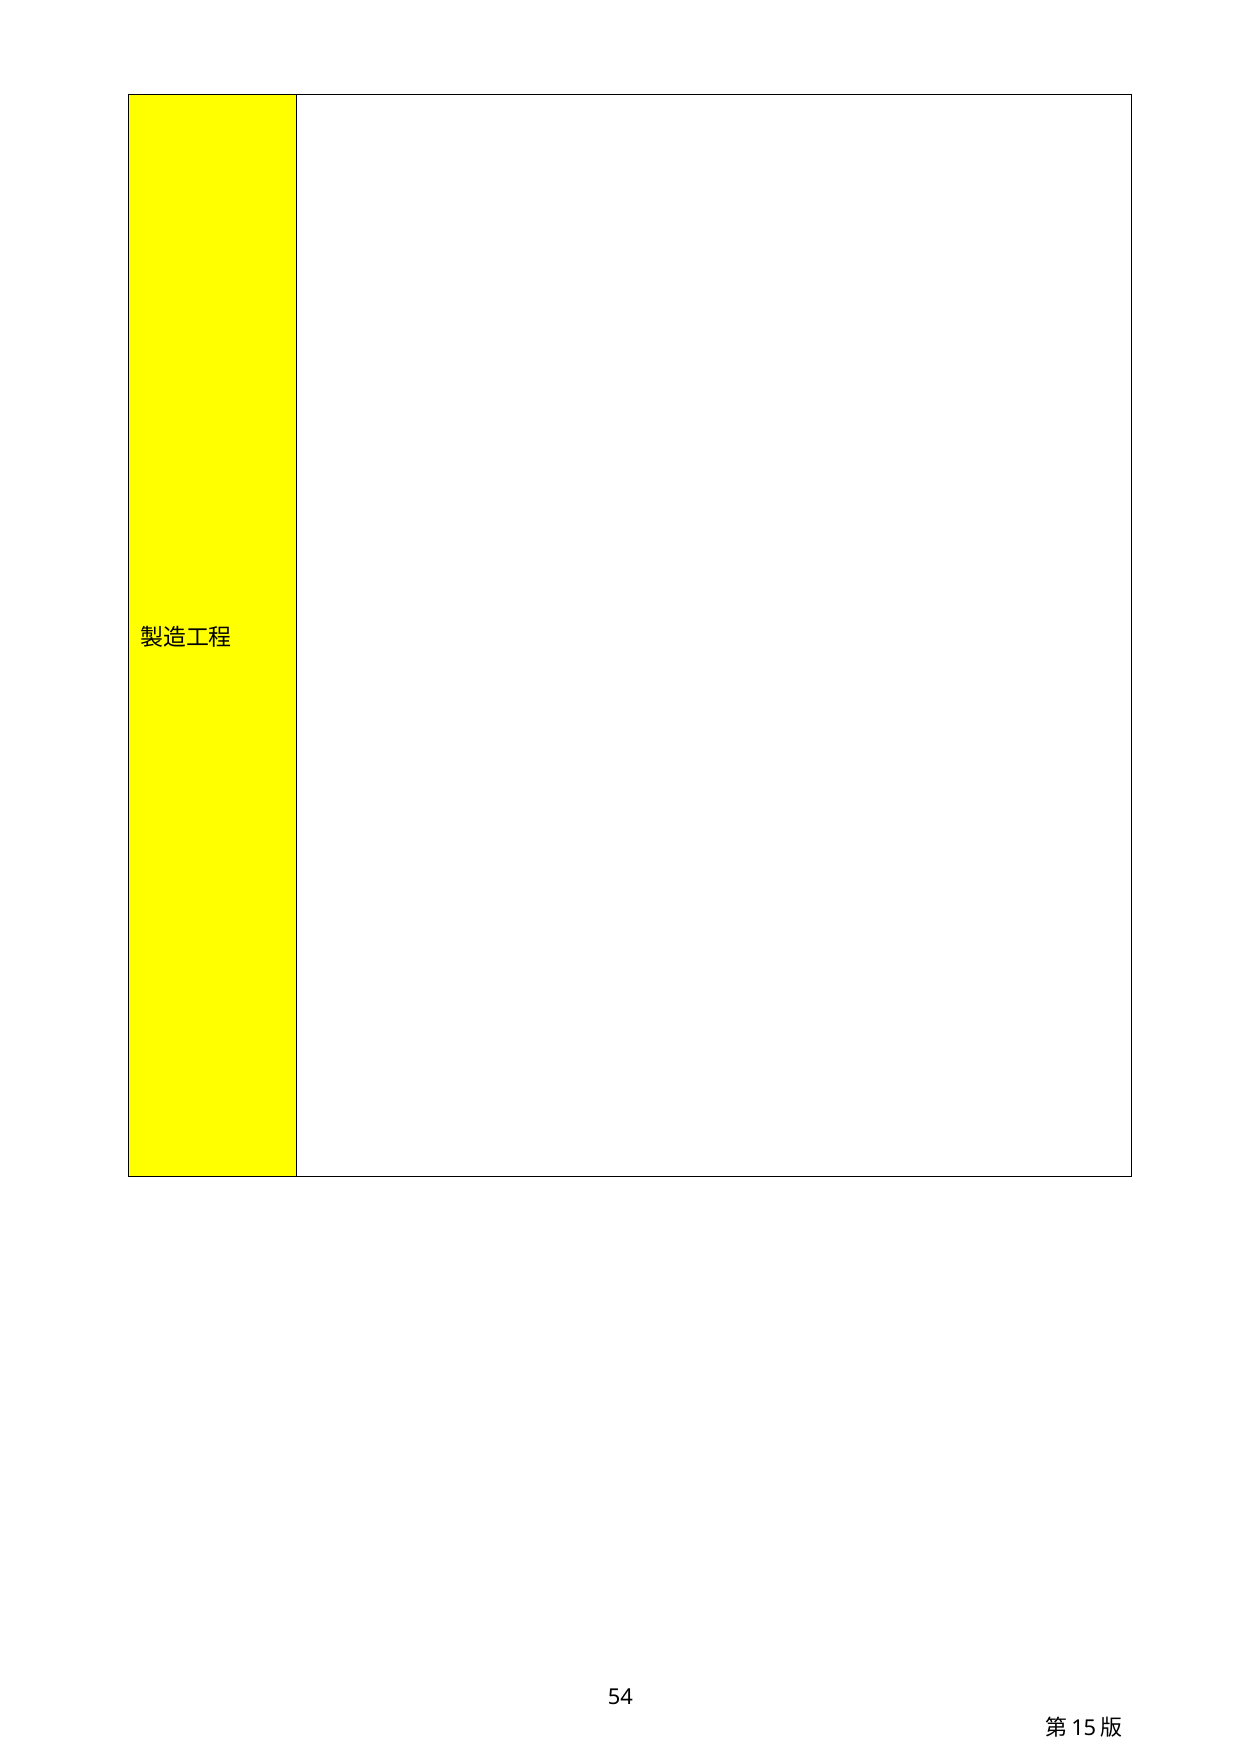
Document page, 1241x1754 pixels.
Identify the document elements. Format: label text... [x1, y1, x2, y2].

table_cell 製造工程 [129, 95, 296, 1176]
table_cell [297, 95, 1131, 1176]
